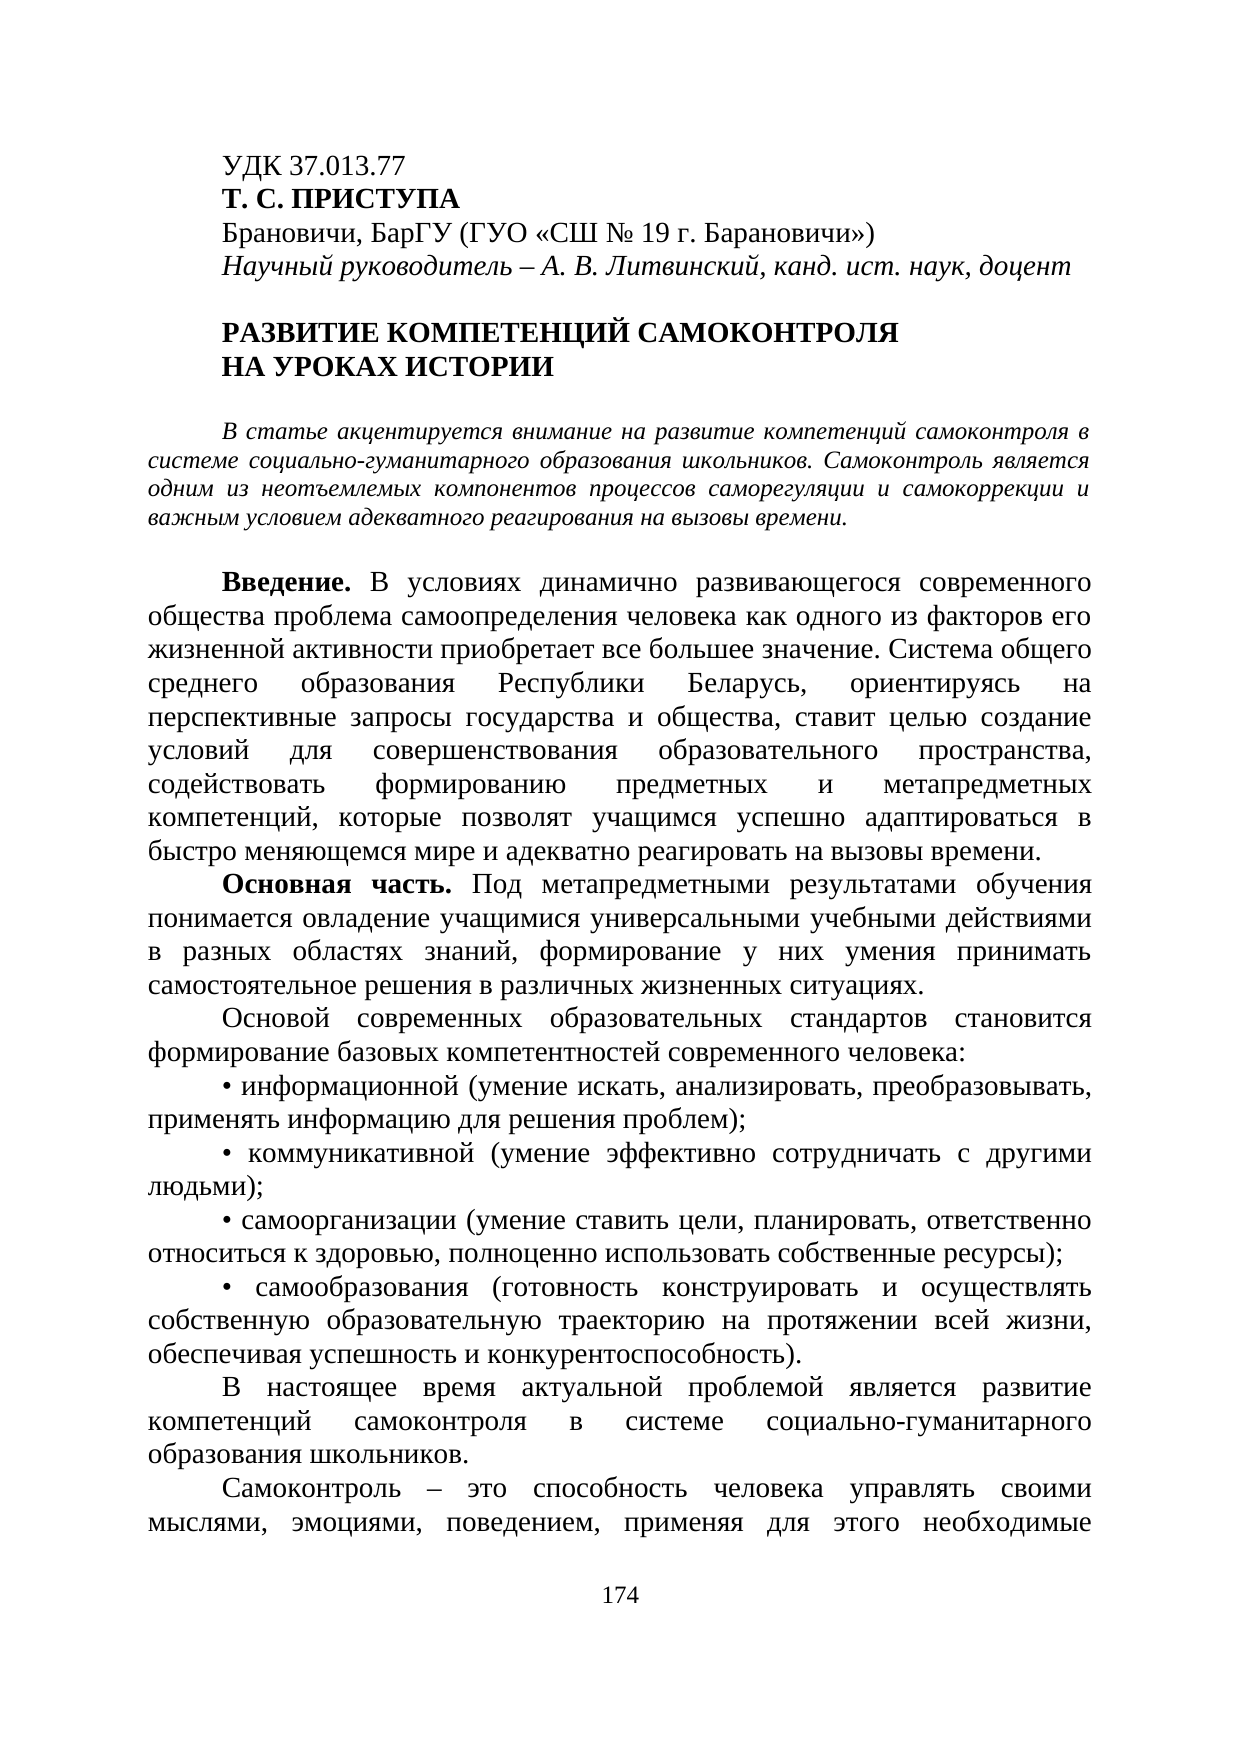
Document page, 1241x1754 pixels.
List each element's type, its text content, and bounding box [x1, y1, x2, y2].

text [148, 1470, 1092, 1537]
text Введение. В условиях динамично развивающегося современного общества проблема самоопределения человека как одного из факторов его жизненной активности приобретает все большее значение. Система общего среднего образования Республики Беларусь, ориентируясь на перспективные запросы государства и общества, ставит целью создание условий для совершенствования образовательного пространства, содействовать формированию предметных и метапредметных компетенций, которые позволят учащимся успешно адаптироваться в быстро меняющемся мире и адекватно реагировать на вызовы времени. [148, 564, 1092, 866]
text • информационной (умение искать, анализировать, преобразовывать, применять информацию для решения проблем); [148, 1068, 1092, 1135]
text УДК 37.013.77 [148, 148, 1092, 181]
text В статье акцентируется внимание на развитие компетенций самоконтроля в системе социально-гуманитарного образования школьников. Самоконтроль является одним из неотъемлемых компонентов процессов саморегуляции и самокоррекции и важным условием адекватного реагирования на вызовы времени. [148, 416, 1092, 531]
text Основная часть. Под метапредметными результатами обучения понимается овладение учащимися универсальными учебными действиями в разных областях знаний, формирование у них умения принимать самостоятельное решения в различных жизненных ситуациях. [148, 866, 1092, 1001]
text Основой современных образовательных стандартов становится формирование базовых компетентностей современного человека: [148, 1001, 1092, 1068]
text РАЗВИТИЕ КОМПЕТЕНЦИЙ САМОКОНТРОЛЯ НА УРОКАХ ИСТОРИИ [221, 315, 1092, 382]
text • самоорганизации (умение ставить цели, планировать, ответственно относиться к здоровью, полноценно использовать собственные ресурсы); [148, 1202, 1092, 1269]
text • самообразования (готовность конструировать и осуществлять собственную образовательную траекторию на протяжении всей жизни, обеспечивая успешность и конкурентоспособность). [148, 1269, 1092, 1369]
text • коммуникативной (умение эффективно сотрудничать с другими людьми); [148, 1135, 1092, 1202]
subtitle Т. С. ПРИСТУПА [148, 181, 1092, 215]
text Научный руководитель – А. В. Литвинский, канд. ист. наук, доцент [148, 248, 1092, 282]
text Брановичи, БарГУ (ГУО «СШ № 19 г. Барановичи») [148, 215, 1092, 248]
text В настоящее время актуальной проблемой является развитие компетенций самоконтроля в системе социально-гуманитарного образования школьников. [148, 1369, 1092, 1470]
